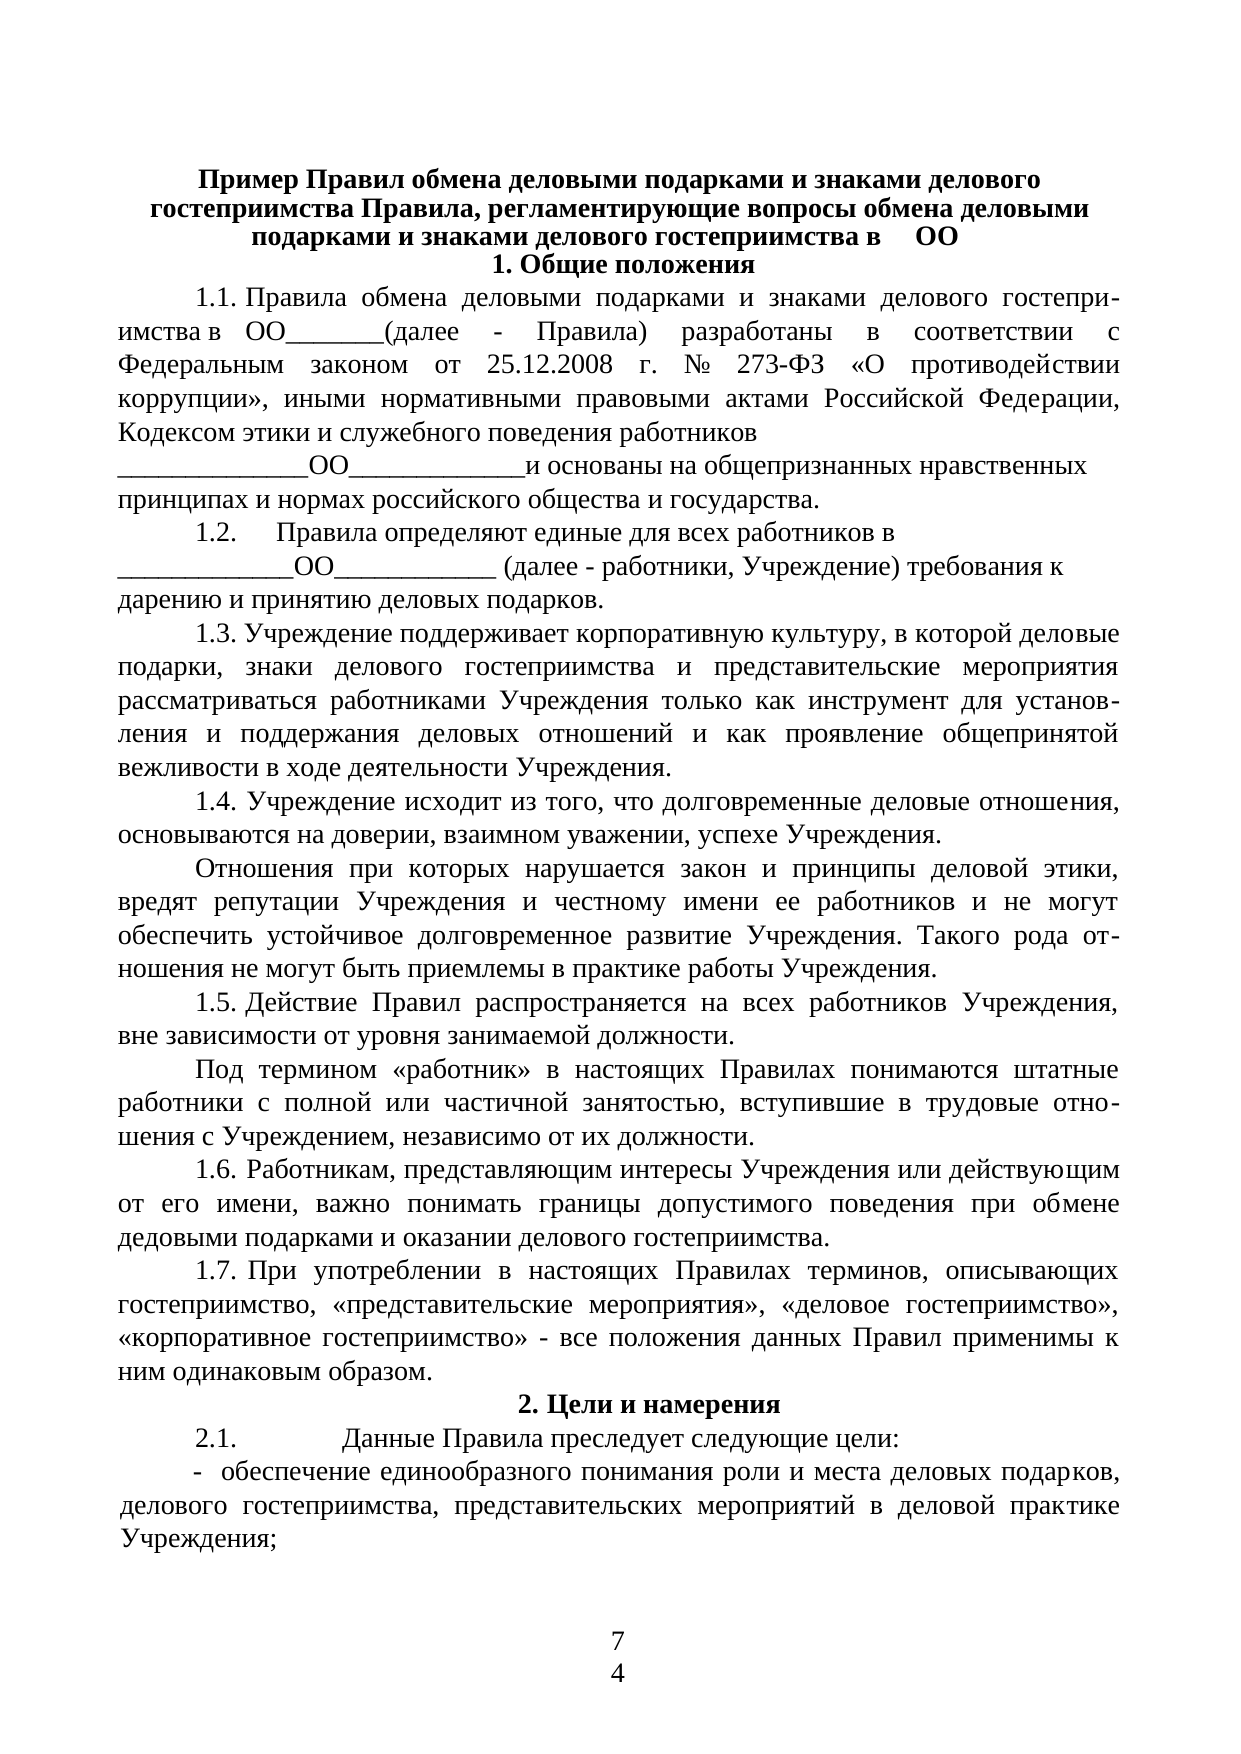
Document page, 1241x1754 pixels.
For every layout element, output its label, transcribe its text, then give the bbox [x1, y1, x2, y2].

list Учреждение исходит из того, что долговременные деловые отношения, основываются на доверии, взаимном уважении, успехе Учреждения. [118, 783, 1120, 850]
list Правила определяют единые для всех работников в [118, 515, 1122, 548]
text принципах и нормах российского общества и государства. [118, 481, 1122, 515]
text ОО (далее - работники, Учреждение) требования к [118, 548, 1122, 582]
list Учреждение поддерживает корпоративную культуру, в которой деловые подарки, знаки делового гостеприимства и представительские мероприятия рассматриваться работниками Учреждения только как инструмент для установления и поддержания деловых отношений и как проявление общепринятой вежливости в ходе деятельности Учреждения. [118, 616, 1120, 783]
list Работникам, представляющим интересы Учреждения или действующим от его имени, важно понимать границы допустимого поведения при обмене дедовыми подарками и оказании делового гостеприимства. [118, 1152, 1120, 1253]
text Под термином «работник» в настоящих Правилах понимаются штатные работники с полной или частичной занятостью, вступившие в трудовые отношения с Учреждением, независимо от их должности. [118, 1052, 1120, 1152]
list Цели и намерения [518, 1387, 1122, 1421]
list Данные Правила преследует следующие цели: [118, 1421, 1122, 1454]
text гостеприимства Правила, регламентирующие вопросы обмена деловыми подарками и знаками делового гостеприимства в ОО [118, 194, 1122, 251]
text Пример Правил обмена деловыми подарками и знаками делового [118, 166, 1122, 194]
list При употреблении в настоящих Правилах терминов, описывающих гостеприимство, «представительские мероприятия», «деловое гостеприимство», «корпоративное гостеприимство» - все положения данных Правил применимы к ним одинаковым образом. [118, 1253, 1120, 1387]
text Отношения при которых нарушается закон и принципы деловой этики, вредят репутации Учреждения и честному имени ее работников и не могут обеспечить устойчивое долговременное развитие Учреждения. Такого рода отношения не могут быть приемлемы в практике работы Учреждения. [118, 850, 1120, 984]
text дарению и принятию деловых подарков. [118, 582, 1122, 616]
text ОО и основаны на общепризнанных нравственных [118, 448, 1122, 481]
list Действие Правил распространяется на всех работников Учреждения, вне зависимости от уровня занимаемой должности. [118, 984, 1120, 1052]
list обеспечение единообразного понимания роли и места деловых подарков, делового гостеприимства, представительских мероприятий в деловой практике Учреждения; [120, 1454, 1120, 1555]
text 1. Общие положения [118, 251, 1122, 279]
list Правила обмена деловыми подарками и знаками делового гостеприимства в ОО (далее - Правила) разработаны в соответствии с Федеральным законом от 25.12.2008 г. № 273-ФЗ «О противодействии коррупции», иными нормативными правовыми актами Российской Федерации, Кодексом этики и служебного поведения работников [118, 280, 1120, 448]
